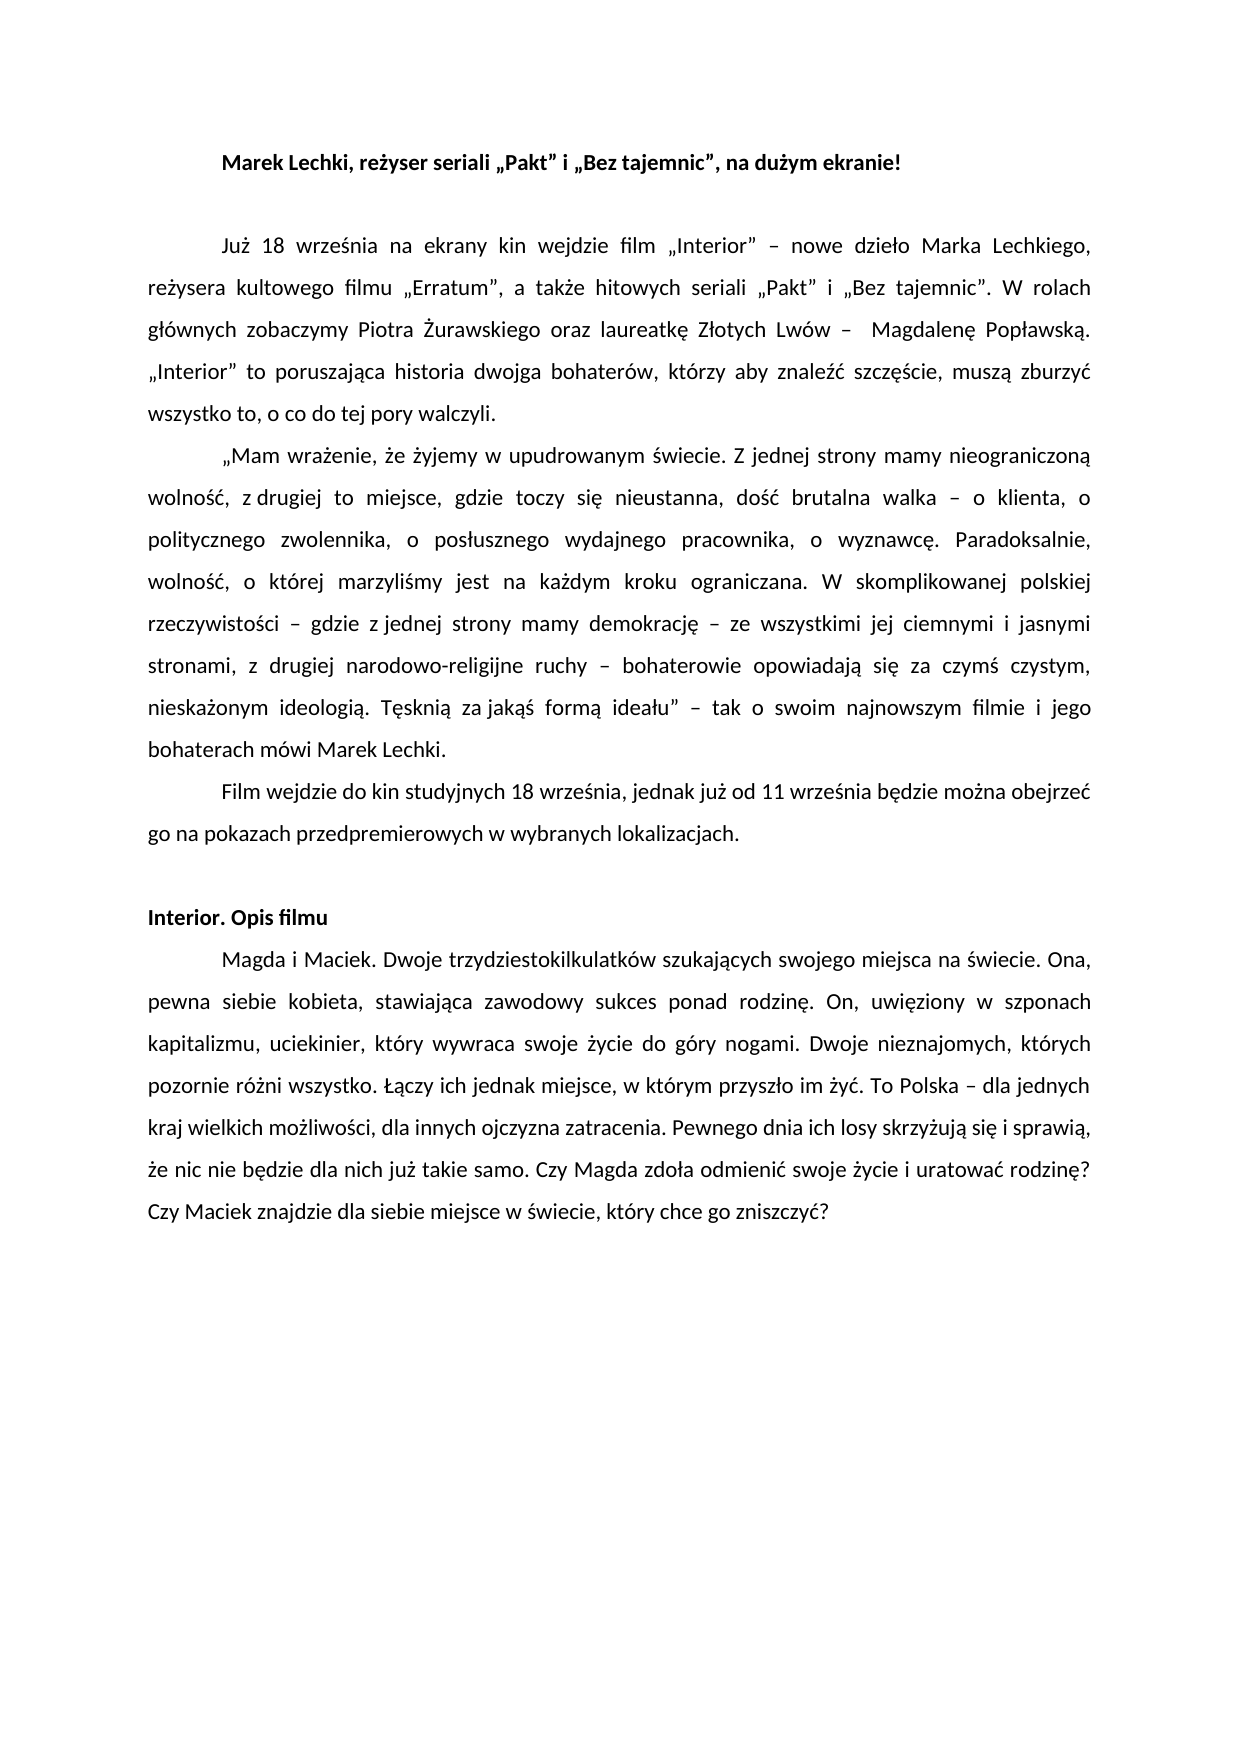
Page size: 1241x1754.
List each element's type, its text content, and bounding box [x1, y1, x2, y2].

text „Mam wrażenie, że żyjemy w upudrowanym świecie. Z jednej strony mamy nieograniczoną wolność, z drugiej to miejsce, gdzie toczy się nieustanna, dość brutalna walka – o klienta, o politycznego zwolennika, o posłusznego wydajnego pracownika, o wyznawcę. Paradoksalnie, wolność, o której marzyliśmy jest na każdym kroku ograniczana. W skomplikowanej polskiej rzeczywistości – gdzie z jednej strony mamy demokrację – ze wszystkimi jej ciemnymi i jasnymi stronami, z drugiej narodowo-religijne ruchy – bohaterowie opowiadają się za czymś czystym, nieskażonym ideologią. Tęsknią za jakąś formą ideału” – tak o swoim najnowszym filmie i jego bohaterach mówi Marek Lechki. [148, 441, 1093, 763]
text Magda i Maciek. Dwoje trzydziestokilkulatków szukających swojego miejsca na świecie. Ona, pewna siebie kobieta, stawiająca zawodowy sukces ponad rodzinę. On, uwięziony w szponach kapitalizmu, uciekinier, który wywraca swoje życie do góry nogami. Dwoje nieznajomych, których pozornie różni wszystko. Łączy ich jednak miejsce, w którym przyszło im żyć. To Polska – dla jednych kraj wielkich możliwości, dla innych ojczyzna zatracenia. Pewnego dnia ich losy skrzyżują się i sprawią, że nic nie będzie dla nich już takie samo. Czy Magda zdoła odmienić swoje życie i uratować rodzinę? Czy Maciek znajdzie dla siebie miejsce w świecie, który chce go zniszczyć? [148, 945, 1093, 1225]
text Już 18 września na ekrany kin wejdzie film „Interior” – nowe dzieło Marka Lechkiego, reżysera kultowego filmu „Erratum”, a także hitowych seriali „Pakt” i „Bez tajemnic”. W rolach głównych zobaczymy Piotra Żurawskiego oraz laureatkę Złotych Lwów – Magdalenę Popławską. „Interior” to poruszająca historia dwojga bohaterów, którzy aby znaleźć szczęście, muszą zburzyć wszystko to, o co do tej pory walczyli. [148, 232, 1093, 427]
text Interior. Opis filmu [148, 903, 1093, 931]
text Film wejdzie do kin studyjnych 18 września, jednak już od 11 września będzie można obejrzeć go na pokazach przedpremierowych w wybranych lokalizacjach. [148, 777, 1093, 847]
text Marek Lechki, reżyser seriali „Pakt” i „Bez tajemnic”, na dużym ekranie! [148, 148, 1093, 176]
